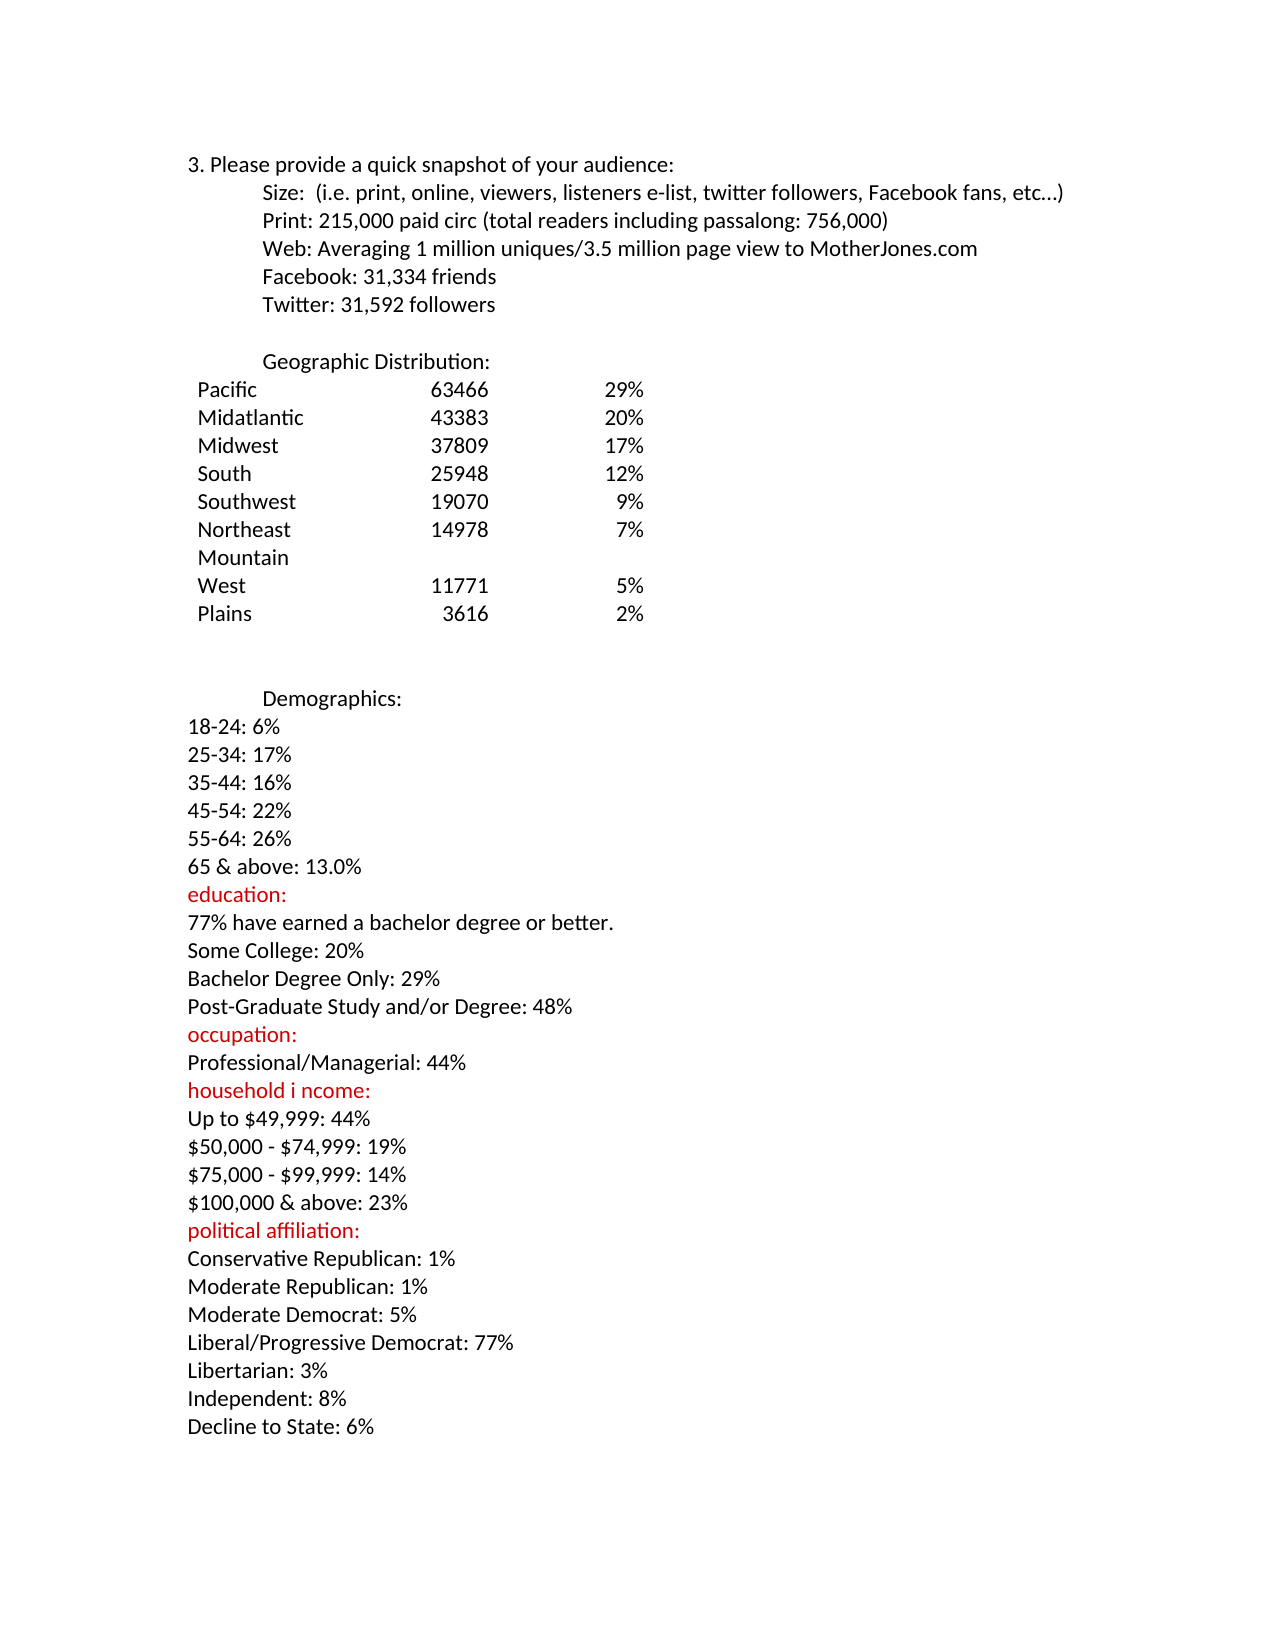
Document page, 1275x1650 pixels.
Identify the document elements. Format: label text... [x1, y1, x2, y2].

table_cell 43383 [344, 403, 500, 431]
text 45-54: 22% [187, 796, 1087, 824]
table_header 29% [500, 375, 655, 403]
table_cell 3616 [344, 599, 500, 627]
table_cell 14978 [344, 515, 500, 543]
table_cell Midwest [186, 431, 344, 459]
text Twitter: 31,592 followers [262, 290, 1087, 347]
text Moderate Republican: 1% [187, 1272, 1087, 1300]
text occupation: [187, 1020, 1087, 1048]
text 65 & above: 13.0% [187, 852, 1087, 880]
table_cell 12% [500, 459, 655, 487]
text household i ncome: [187, 1076, 1087, 1104]
text Liberal/Progressive Democrat: 77% [187, 1328, 1087, 1356]
table_cell 7% [500, 515, 655, 543]
text Size: (i.e. print, online, viewers, listeners e-list, twitter followers, Facebook fans, etc…) [262, 178, 1087, 206]
table_cell 2% [500, 599, 655, 627]
text Web: Averaging 1 million uniques/3.5 million page view to MotherJones.com [262, 234, 1087, 262]
text Print: 215,000 paid circ (total readers including passalong: 756,000) [262, 206, 1087, 234]
table_cell 37809 [344, 431, 500, 459]
text 25-34: 17% [187, 740, 1087, 768]
text Decline to State: 6% [187, 1412, 1087, 1440]
table_cell 19070 [344, 487, 500, 515]
text Some College: 20% [187, 936, 1087, 964]
text 18-24: 6% [187, 712, 1087, 740]
table_cell 20% [500, 403, 655, 431]
text 3. Please provide a quick snapshot of your audience: [187, 150, 1087, 178]
table_cell Southwest [186, 487, 344, 515]
table_cell Northeast [186, 515, 344, 543]
text $50,000 - $74,999: 19% [187, 1132, 1087, 1160]
text Facebook: 31,334 friends [262, 262, 1087, 290]
text Independent: 8% [187, 1384, 1087, 1412]
table_cell 5% [500, 543, 655, 599]
text 77% have earned a bachelor degree or better. [187, 908, 1087, 936]
text Moderate Democrat: 5% [187, 1300, 1087, 1328]
table_cell Mountain West [186, 543, 344, 599]
text Up to $49,999: 44% [187, 1104, 1087, 1132]
table_cell Plains [186, 599, 344, 627]
text 55-64: 26% [187, 824, 1087, 852]
text $100,000 & above: 23% [187, 1188, 1087, 1216]
text Post-Graduate Study and/or Degree: 48% [187, 992, 1087, 1020]
text Demographics: [262, 684, 1087, 712]
text political affiliation: [187, 1216, 1087, 1244]
table_header Pacific [186, 375, 344, 403]
text Libertarian: 3% [187, 1356, 1087, 1384]
table_cell 9% [500, 487, 655, 515]
table_cell 17% [500, 431, 655, 459]
text Bachelor Degree Only: 29% [187, 964, 1087, 992]
text Geographic Distribution: [262, 347, 1087, 375]
text education: [187, 880, 1087, 908]
table_cell 25948 [344, 459, 500, 487]
table_cell South [186, 459, 344, 487]
text Conservative Republican: 1% [187, 1244, 1087, 1272]
table_cell Midatlantic [186, 403, 344, 431]
text Professional/Managerial: 44% [187, 1048, 1087, 1076]
table_header 63466 [344, 375, 500, 403]
text $75,000 - $99,999: 14% [187, 1160, 1087, 1188]
table_cell 11771 [344, 543, 500, 599]
text 35-44: 16% [187, 768, 1087, 796]
